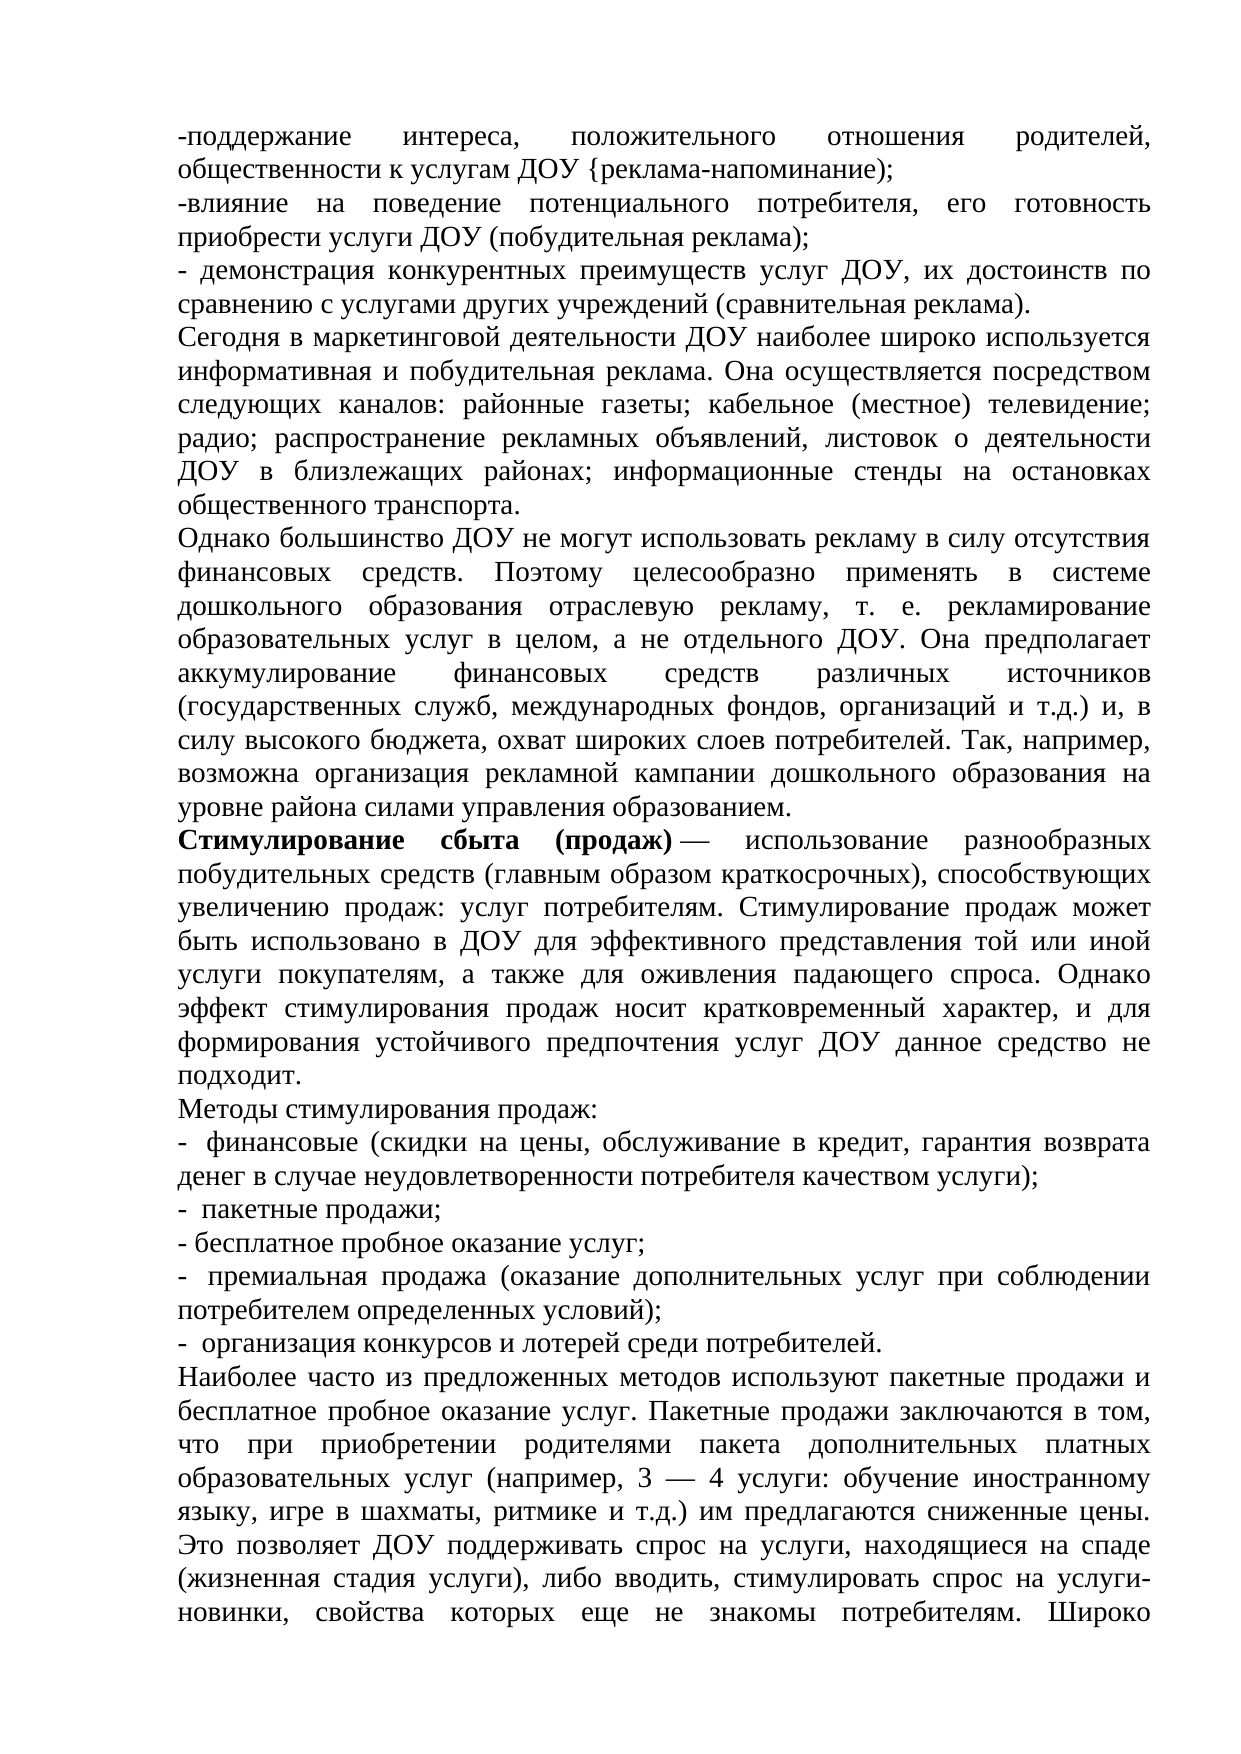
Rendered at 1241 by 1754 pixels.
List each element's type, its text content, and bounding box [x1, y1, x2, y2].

text Методы стимулирования продаж: [177, 1091, 1152, 1124]
text - бесплатное пробное оказание услуг; [177, 1225, 1152, 1258]
text - организация конкурсов и лотерей среди потребителей. [177, 1326, 1152, 1359]
text - премиальная продажа (оказание дополнительных услуг при соблюдении потребителем определенных условий); [177, 1258, 1152, 1326]
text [177, 1359, 1152, 1627]
text -поддержание интереса, положительного отношения родителей, общественности к услугам ДОУ {реклама-напоминание); [177, 118, 1152, 185]
text -влияние на поведение потенциального потребителя, его готовность приобрести услуги ДОУ (побудительная реклама); [177, 185, 1152, 252]
text Сегодня в маркетинговой деятельности ДОУ наиболее широко используется информативная и побудительная реклама. Она осуществляется посредством следующих каналов: районные газеты; кабельное (местное) телевидение; радио; распространение рекламных объявлений, листовок о деятельности ДОУ в близлежащих районах; информационные стенды на остановках общественного транспорта. [177, 319, 1152, 521]
text Однако большинство ДОУ не могут использовать рекламу в силу отсутствия финансовых средств. Поэтому целесообразно применять в системе дошкольного образования отраслевую рекламу, т. е. рекламирование образовательных услуг в целом, а не отдельного ДОУ. Она предполагает аккумулирование финансовых средств различных источников (государственных служб, международных фондов, организаций и т.д.) и, в силу высокого бюджета, охват широких слоев потребителей. Так, например, возможна организация рекламной кампании дошкольного образования на уровне района силами управления образованием. [177, 521, 1152, 822]
text - финансовые (скидки на цены, обслуживание в кредит, гарантия возврата денег в случае неудовлетворенности потребителя качеством услуги); [177, 1124, 1152, 1191]
text - демонстрация конкурентных преимуществ услуг ДОУ, их достоинств по сравнению с услугами других учреждений (сравнительная реклама). [177, 252, 1152, 319]
text - пакетные продажи; [177, 1191, 1152, 1225]
text Стимулирование сбыта (продаж) — использование разнообразных побудительных средств (главным образом краткосрочных), способствующих увеличению продаж: услуг потребителям. Стимулирование продаж может быть использовано в ДОУ для эффективного представления той или иной услуги покупателям, а также для оживления падающего спроса. Однако эффект стимулирования продаж носит кратковременный характер, и для формирования устойчивого предпочтения услуг ДОУ данное средство не подходит. [177, 822, 1152, 1091]
